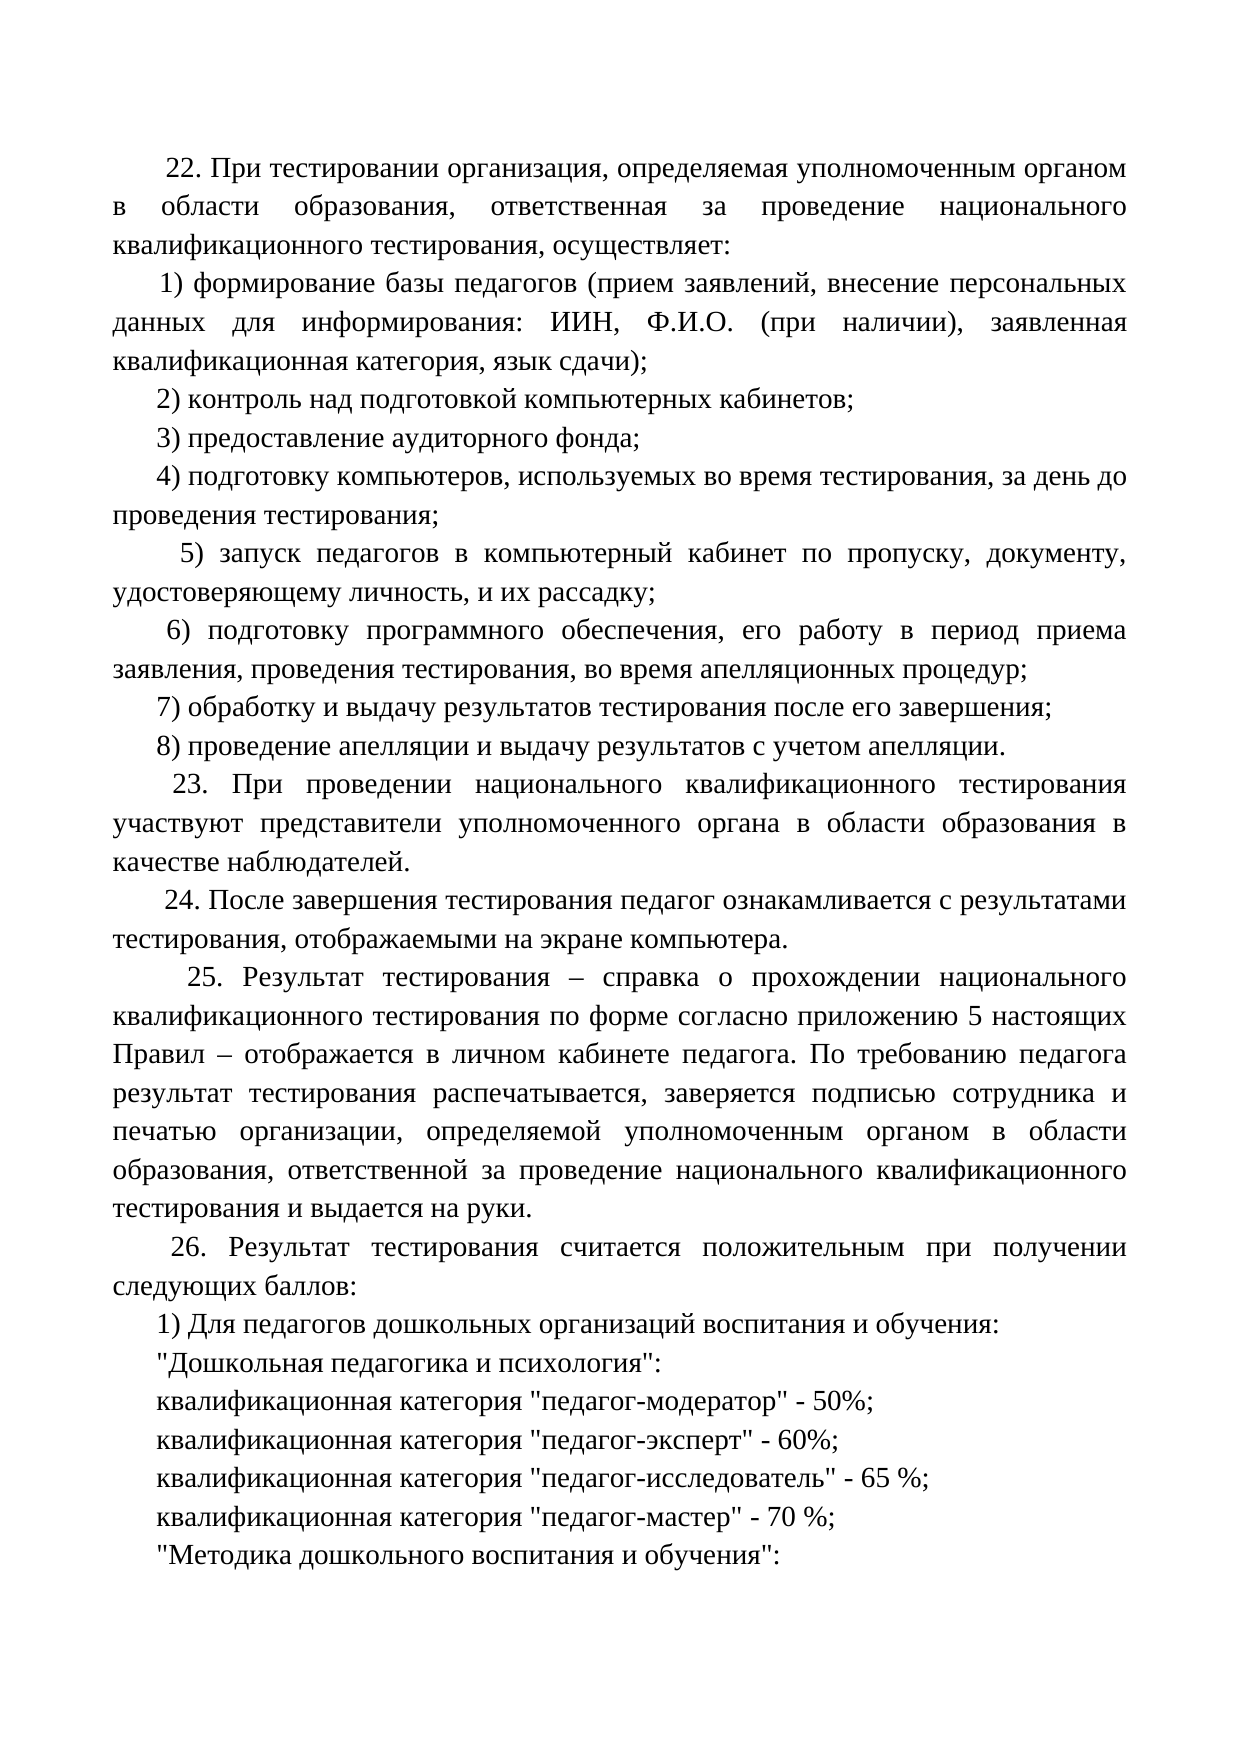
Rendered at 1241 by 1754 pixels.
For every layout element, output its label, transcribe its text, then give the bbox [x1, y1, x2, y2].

text 6) подготовку программного обеспечения, его работу в период приема заявления, проведения тестирования, во время апелляционных процедур; [112, 612, 1128, 684]
text 3) предоставление аудиторного фонда; [112, 420, 1128, 453]
text 25. Результат тестирования – справка о прохождении национального квалификационного тестирования по форме согласно приложению 5 настоящих Правил – отображается в личном кабинете педагога. По требованию педагога результат тестирования распечатывается, заверяется подписью сотрудника и печатью организации, определяемой уполномоченным органом в области образования, ответственной за проведение национального квалификационного тестирования и выдается на руки. [112, 959, 1128, 1224]
text 23. При проведении национального квалификационного тестирования участвуют представители уполномоченного органа в области образования в качестве наблюдателей. [112, 767, 1128, 877]
text "Дошкольная педагогика и психология": [112, 1345, 1128, 1378]
text 1) Для педагогов дошкольных организаций воспитания и обучения: [112, 1306, 1128, 1340]
text квалификационная категория "педагог-эксперт" - 60%; [112, 1422, 1128, 1455]
text 24. После завершения тестирования педагог ознакамливается с результатами тестирования, отображаемыми на экране компьютера. [112, 882, 1128, 954]
text 1) формирование базы педагогов (прием заявлений, внесение персональных данных для информирования: ИИН, Ф.И.О. (при наличии), заявленная квалификационная категория, язык сдачи); [112, 266, 1128, 376]
text "Методика дошкольного воспитания и обучения": [112, 1537, 1128, 1571]
text квалификационная категория "педагог-исследователь" - 65 %; [112, 1460, 1128, 1494]
text 5) запуск педагогов в компьютерный кабинет по пропуску, документу, удостоверяющему личность, и их рассадку; [112, 535, 1128, 607]
text 4) подготовку компьютеров, используемых во время тестирования, за день до проведения тестирования; [112, 458, 1128, 530]
text квалификационная категория "педагог-мастер" - 70 %; [112, 1499, 1128, 1532]
text 2) контроль над подготовкой компьютерных кабинетов; [112, 381, 1128, 415]
text 7) обработку и выдачу результатов тестирования после его завершения; [112, 689, 1128, 723]
text 26. Результат тестирования считается положительным при получении следующих баллов: [112, 1229, 1128, 1301]
text 22. При тестировании организация, определяемая уполномоченным органом в области образования, ответственная за проведение национального квалификационного тестирования, осуществляет: [112, 150, 1128, 261]
text квалификационная категория "педагог-модератор" - 50%; [112, 1383, 1128, 1417]
text 8) проведение апелляции и выдачу результатов с учетом апелляции. [112, 728, 1128, 762]
